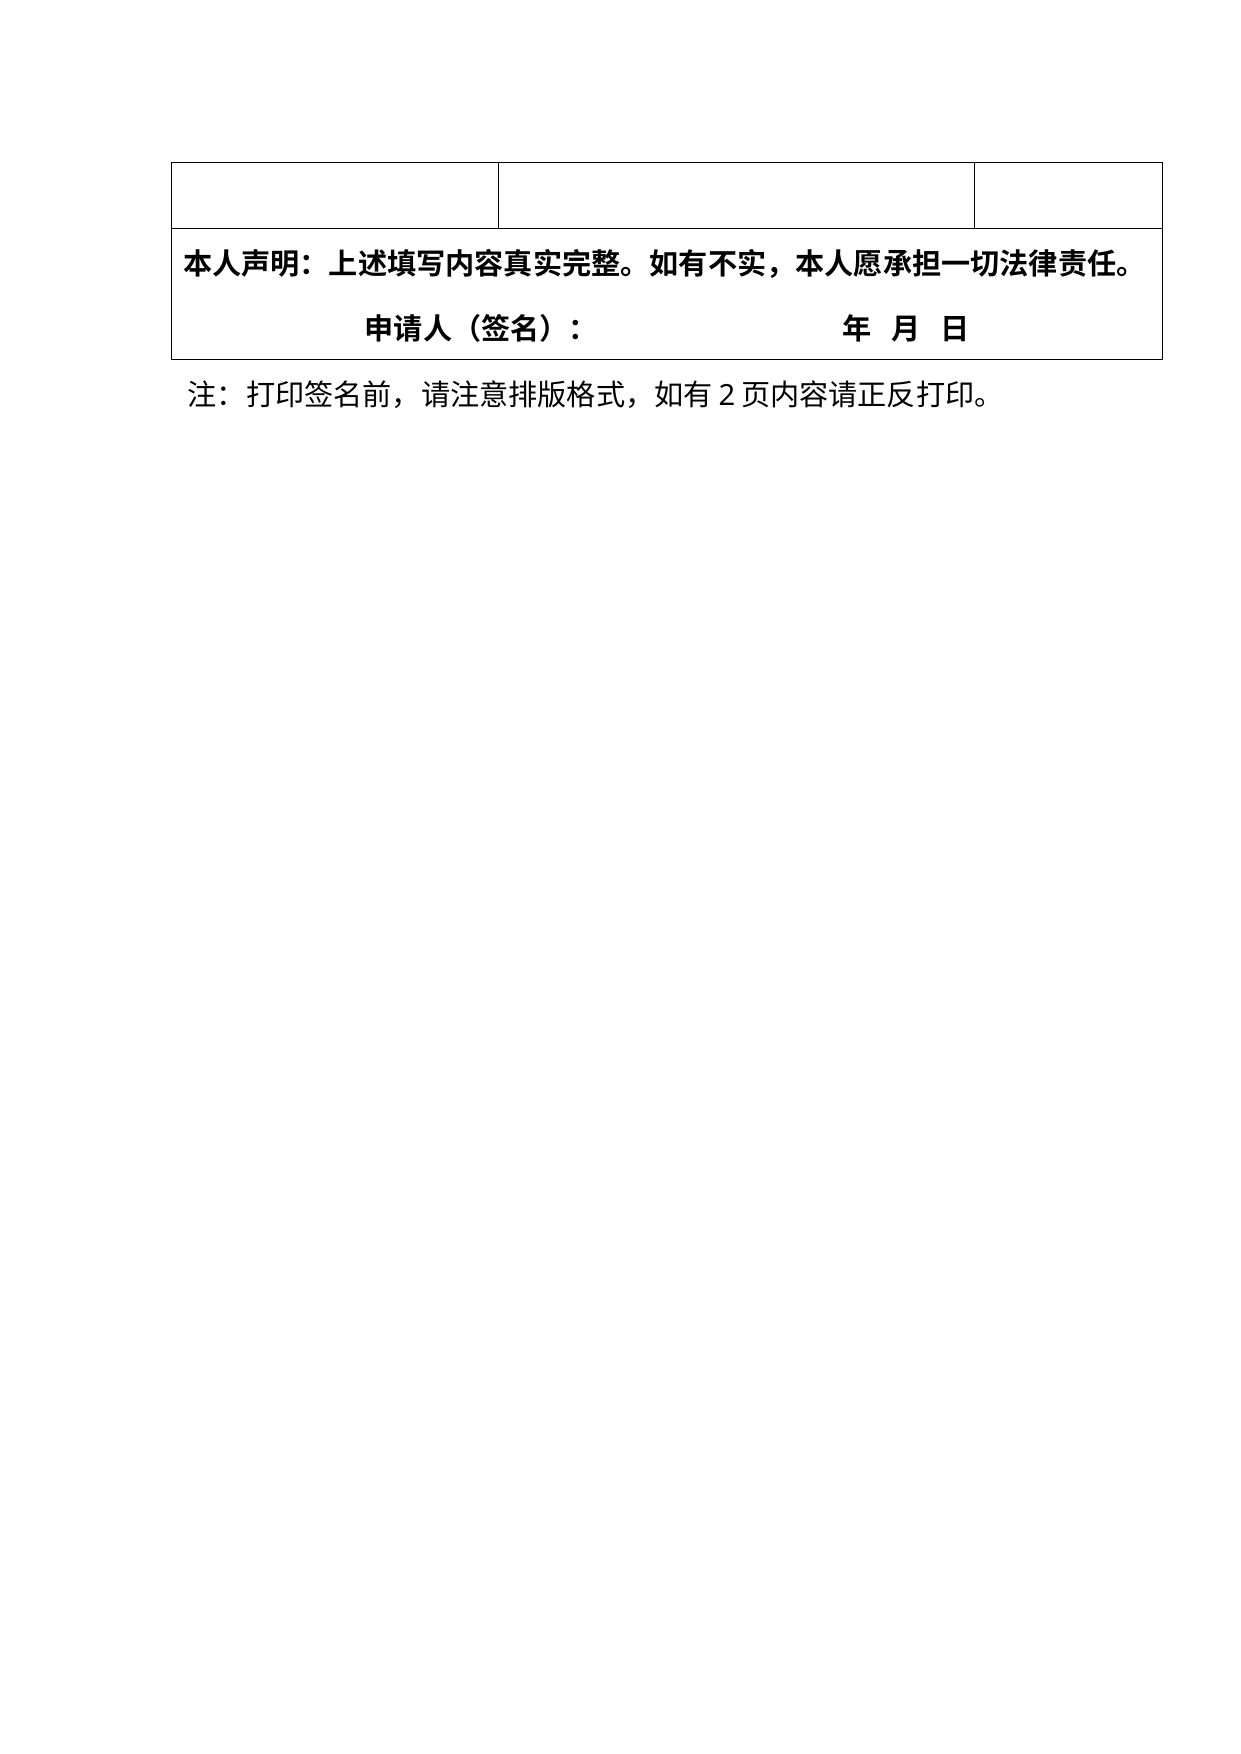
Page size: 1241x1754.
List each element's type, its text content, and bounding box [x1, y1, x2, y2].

table_cell [172, 163, 498, 228]
text 注：打印签名前，请注意排版格式，如有2页内容请正反打印。 [187, 360, 1053, 425]
table_cell [975, 163, 1162, 228]
table_cell 本人声明：上述填写内容真实完整。如有不实，本人愿承担一切法律责任。 申请人（签名）： 年 月 日 [172, 229, 1162, 359]
table_cell [499, 163, 974, 228]
